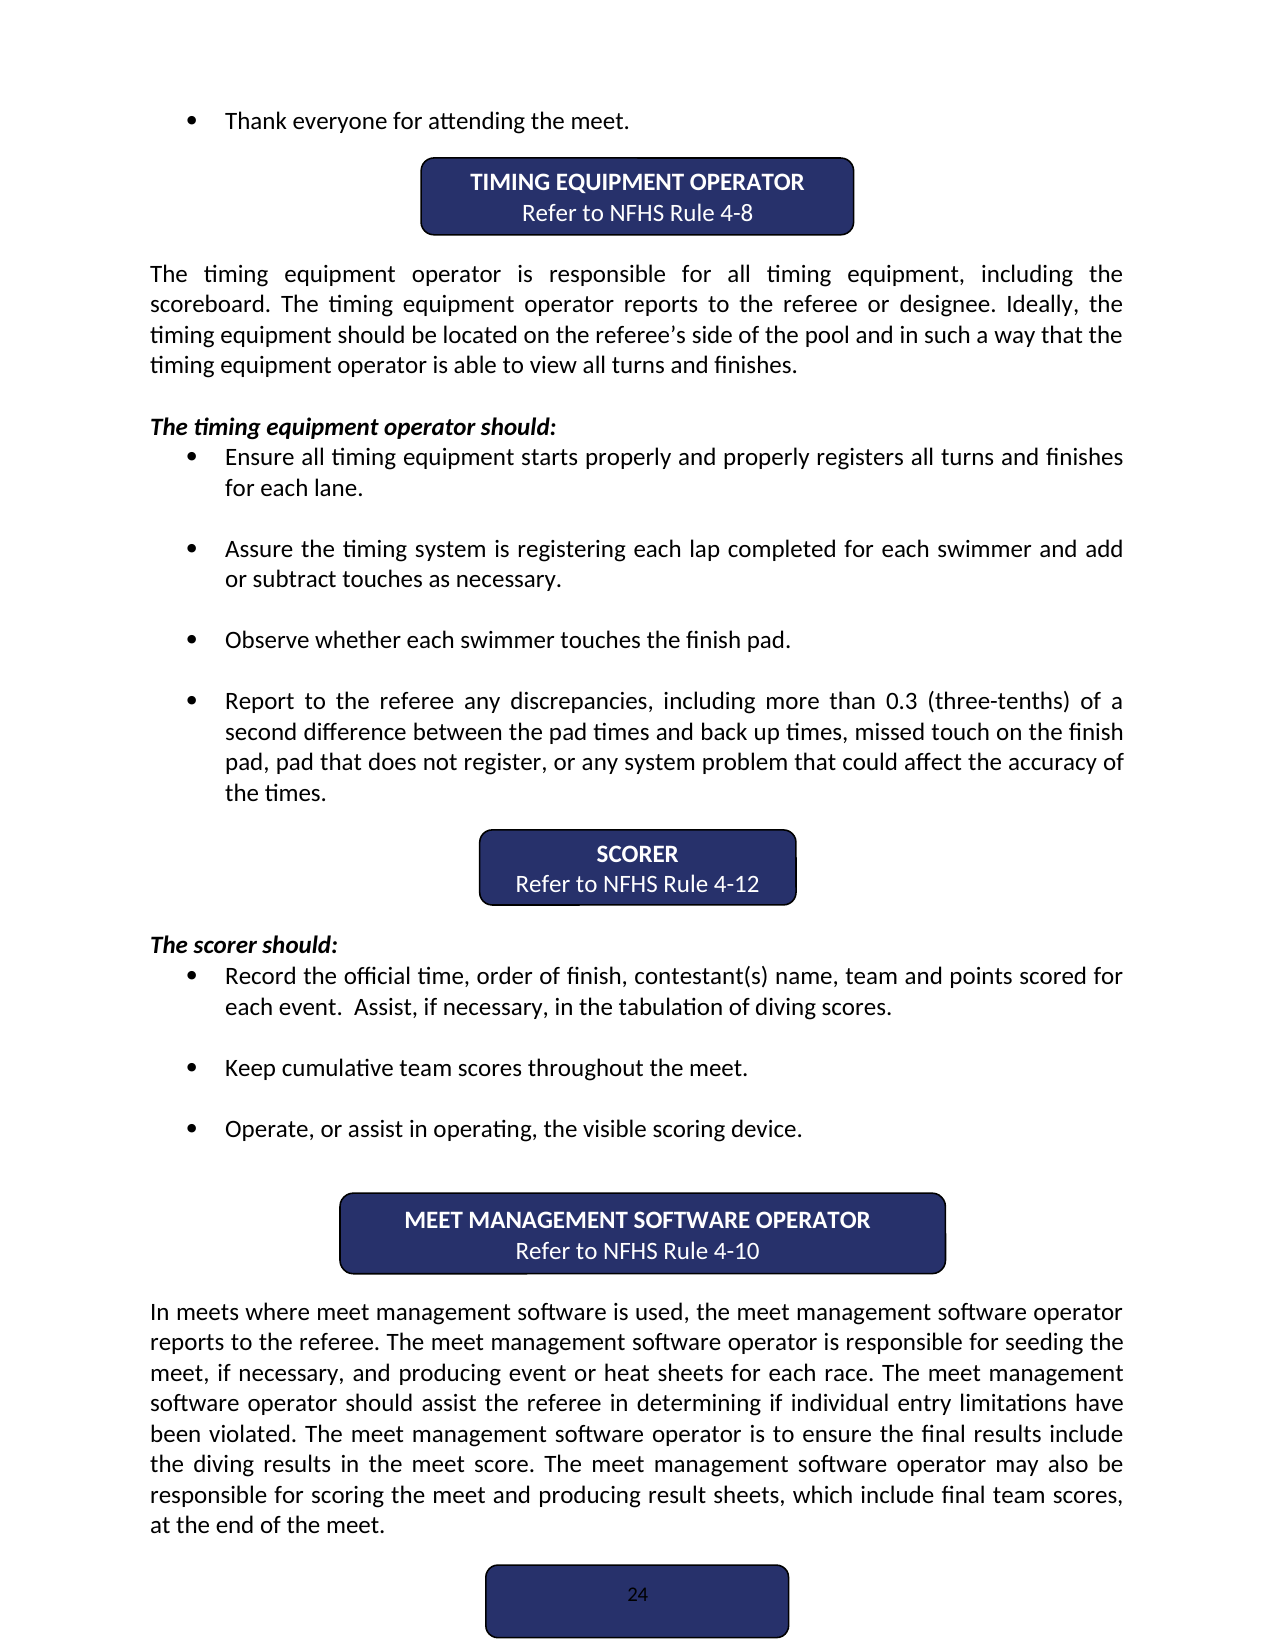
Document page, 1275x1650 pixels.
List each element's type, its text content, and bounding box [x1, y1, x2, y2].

list Thank everyone for attending the meet. [187, 106, 1125, 136]
list Ensure all timing equipment starts properly and properly registers all turns and finishes for each lane. [187, 441, 1125, 502]
list Report to the referee any discrepancies, including more than 0.3 (three-tenths) of a second difference between the pad times and back up times, missed touch on the finish pad, pad that does not register, or any system problem that could affect the accuracy of the times. [187, 685, 1125, 807]
list Record the official time, order of finish, contestant(s) name, team and points scored for each event. Assist, if necessary, in the tabulation of diving scores. [187, 960, 1125, 1021]
list Observe whether each swimmer touches the finish pad. [187, 624, 1125, 655]
text Refer to NFHS Rule 4-10 [150, 1235, 1125, 1265]
list Keep cumulative team scores throughout the meet. [187, 1052, 1125, 1082]
text The timing equipment operator is responsible for all timing equipment, including the scoreboard. The timing equipment operator reports to the referee or designee. Ideally, the timing equipment should be located on the referee’s side of the pool and in such a way that the timing equipment operator is able to view all turns and finishes. [150, 258, 1125, 380]
text TIMING EQUIPMENT OPERATOR [150, 167, 1125, 197]
text Refer to NFHS Rule 4-12 [150, 868, 1125, 899]
text In meets where meet management software is used, the meet management software operator reports to the referee. The meet management software operator is responsible for seeding the meet, if necessary, and producing event or heat sheets for each race. The meet management software operator should assist the referee in determining if individual entry limitations have been violated. The meet management software operator is to ensure the final results include the diving results in the meet score. The meet management software operator may also be responsible for scoring the meet and producing result sheets, which include final team scores, at the end of the meet. [150, 1296, 1125, 1540]
text The scorer should: [150, 929, 1125, 960]
text The timing equipment operator should: [150, 411, 1125, 441]
text Refer to NFHS Rule 4-8 [150, 197, 1125, 228]
list Assure the timing system is registering each lap completed for each swimmer and add or subtract touches as necessary. [187, 533, 1125, 594]
list Operate, or assist in operating, the visible scoring device. [187, 1113, 1125, 1143]
text SCORER [150, 838, 1125, 868]
text MEET MANAGEMENT SOFTWARE OPERATOR [150, 1204, 1125, 1235]
